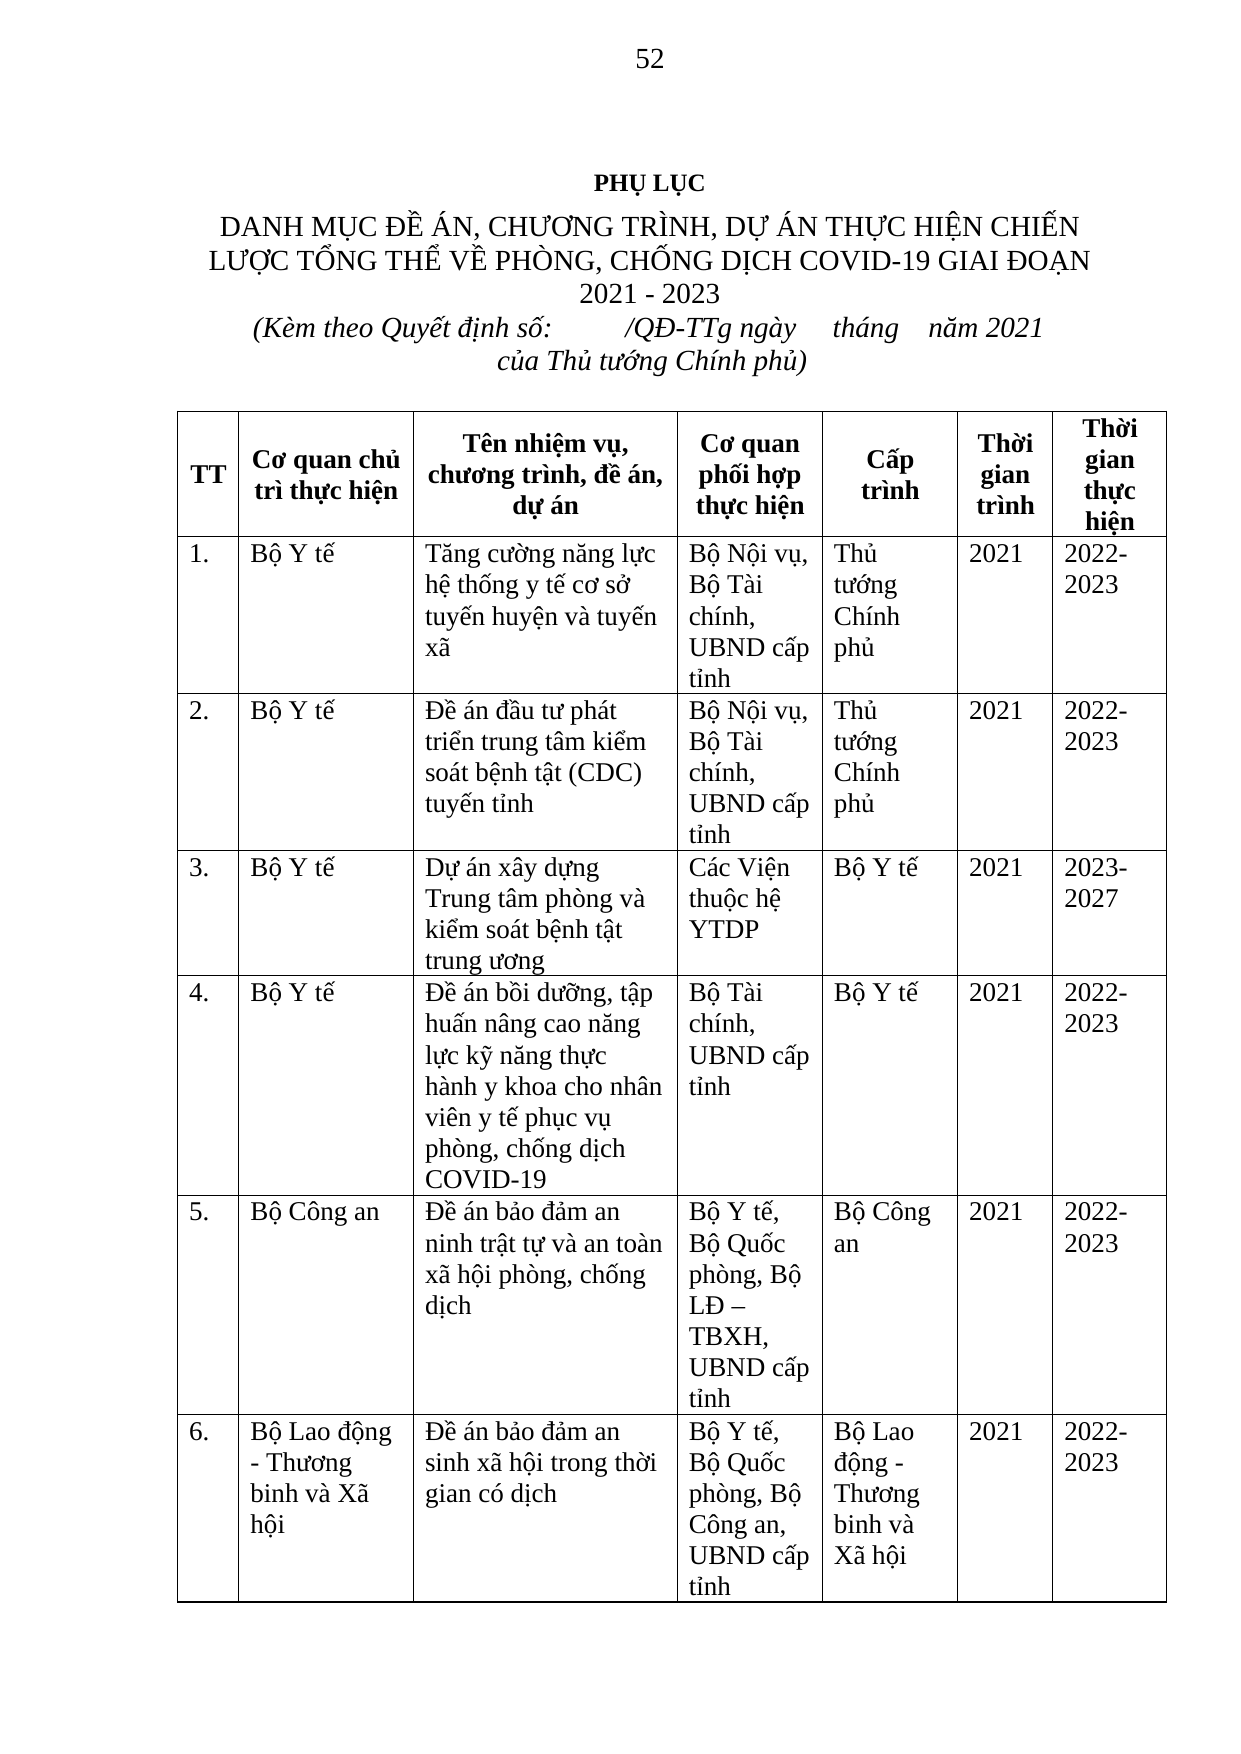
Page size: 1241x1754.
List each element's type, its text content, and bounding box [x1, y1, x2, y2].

table_header Cơ quan phối hợp thực hiện [678, 412, 822, 536]
table_cell 2021 [958, 694, 1052, 850]
table_cell Bộ Y tế [239, 976, 413, 1194]
table_cell 2021 [958, 537, 1052, 693]
table_cell 2022-2023 [1053, 537, 1166, 693]
table_cell [178, 976, 238, 1194]
table_cell Bộ Y tế [239, 694, 413, 850]
table_cell Đề án đầu tư phát triển trung tâm kiểm soát bệnh tật (CDC) tuyến tỉnh [414, 694, 677, 850]
table_cell Bộ Y tế [239, 537, 413, 693]
table_cell Thủ tướng Chính phủ [823, 537, 957, 693]
table_cell Bộ Tài chính, UBND cấp tỉnh [678, 976, 822, 1194]
table_cell Đề án bảo đảm an sinh xã hội trong thời gian có dịch [414, 1415, 677, 1601]
text (Kèm theo Quyết định số: /QĐ-TTg ngày tháng năm 2021 [177, 310, 1122, 343]
table_cell 2023-2027 [1053, 851, 1166, 975]
table_header Thời gian thực hiện [1053, 412, 1166, 536]
table_cell 2022-2023 [1053, 1196, 1166, 1413]
table_cell Tăng cường năng lực hệ thống y tế cơ sở tuyến huyện và tuyến xã [414, 537, 677, 693]
table_cell 2021 [958, 1415, 1052, 1601]
table_cell Bộ Công an [239, 1196, 413, 1413]
table_cell 2021 [958, 1196, 1052, 1413]
table_cell Bộ Nội vụ, Bộ Tài chính, UBND cấp tỉnh [678, 694, 822, 850]
table_header Cơ quan chủ trì thực hiện [239, 412, 413, 536]
table_cell Đề án bồi dưỡng, tập huấn nâng cao năng lực kỹ năng thực hành y khoa cho nhân viên y tế phục vụ phòng, chống dịch COVID-19 [414, 976, 677, 1194]
table_cell Đề án bảo đảm an ninh trật tự và an toàn xã hội phòng, chống dịch [414, 1196, 677, 1413]
table_cell 2022-2023 [1053, 1415, 1166, 1601]
table_cell [178, 1415, 238, 1601]
table_cell Dự án xây dựng Trung tâm phòng và kiểm soát bệnh tật trung ương [414, 851, 677, 975]
table_cell Bộ Lao động - Thương binh và Xã hội [823, 1415, 957, 1601]
table_cell [178, 694, 238, 850]
table_cell [178, 1196, 238, 1413]
table_cell 2022-2023 [1053, 694, 1166, 850]
table_cell Thủ tướng Chính phủ [823, 694, 957, 850]
table_cell Bộ Công an [823, 1196, 957, 1413]
table_cell Bộ Y tế [823, 851, 957, 975]
table_header Cấp trình [823, 412, 957, 536]
table_cell 2021 [958, 976, 1052, 1194]
table_cell Bộ Y tế [823, 976, 957, 1194]
table_cell 2021 [958, 851, 1052, 975]
table_cell [178, 851, 238, 975]
table_cell Các Viện thuộc hệ YTDP [678, 851, 822, 975]
table_cell Bộ Lao động - Thương binh và Xã hội [239, 1415, 413, 1601]
text của Thủ tướng Chính phủ) [177, 343, 1122, 377]
table_cell [178, 537, 238, 693]
table_header Tên nhiệm vụ, chương trình, đề án, dự án [414, 412, 677, 536]
table_cell Bộ Y tế, Bộ Quốc phòng, Bộ LĐ – TBXH, UBND cấp tỉnh [678, 1196, 822, 1413]
table_header Thời gian trình [958, 412, 1052, 536]
table_cell Bộ Y tế, Bộ Quốc phòng, Bộ Công an, UBND cấp tỉnh [678, 1415, 822, 1601]
subtitle DANH MỤC ĐỀ ÁN, CHƯƠNG TRÌNH, DỰ ÁN THỰC HIỆN CHIẾN LƯỢC TỔNG THỂ VỀ PHÒNG, CHỐNG DỊCH COVID-19 GIAI ĐOẠN 2021 - 2023 [177, 209, 1122, 310]
table_cell Bộ Nội vụ, Bộ Tài chính, UBND cấp tỉnh [678, 537, 822, 693]
table_cell Bộ Y tế [239, 851, 413, 975]
subtitle PHỤ LỤC [177, 168, 1122, 197]
table_header TT [178, 412, 238, 536]
table_cell 2022-2023 [1053, 976, 1166, 1194]
